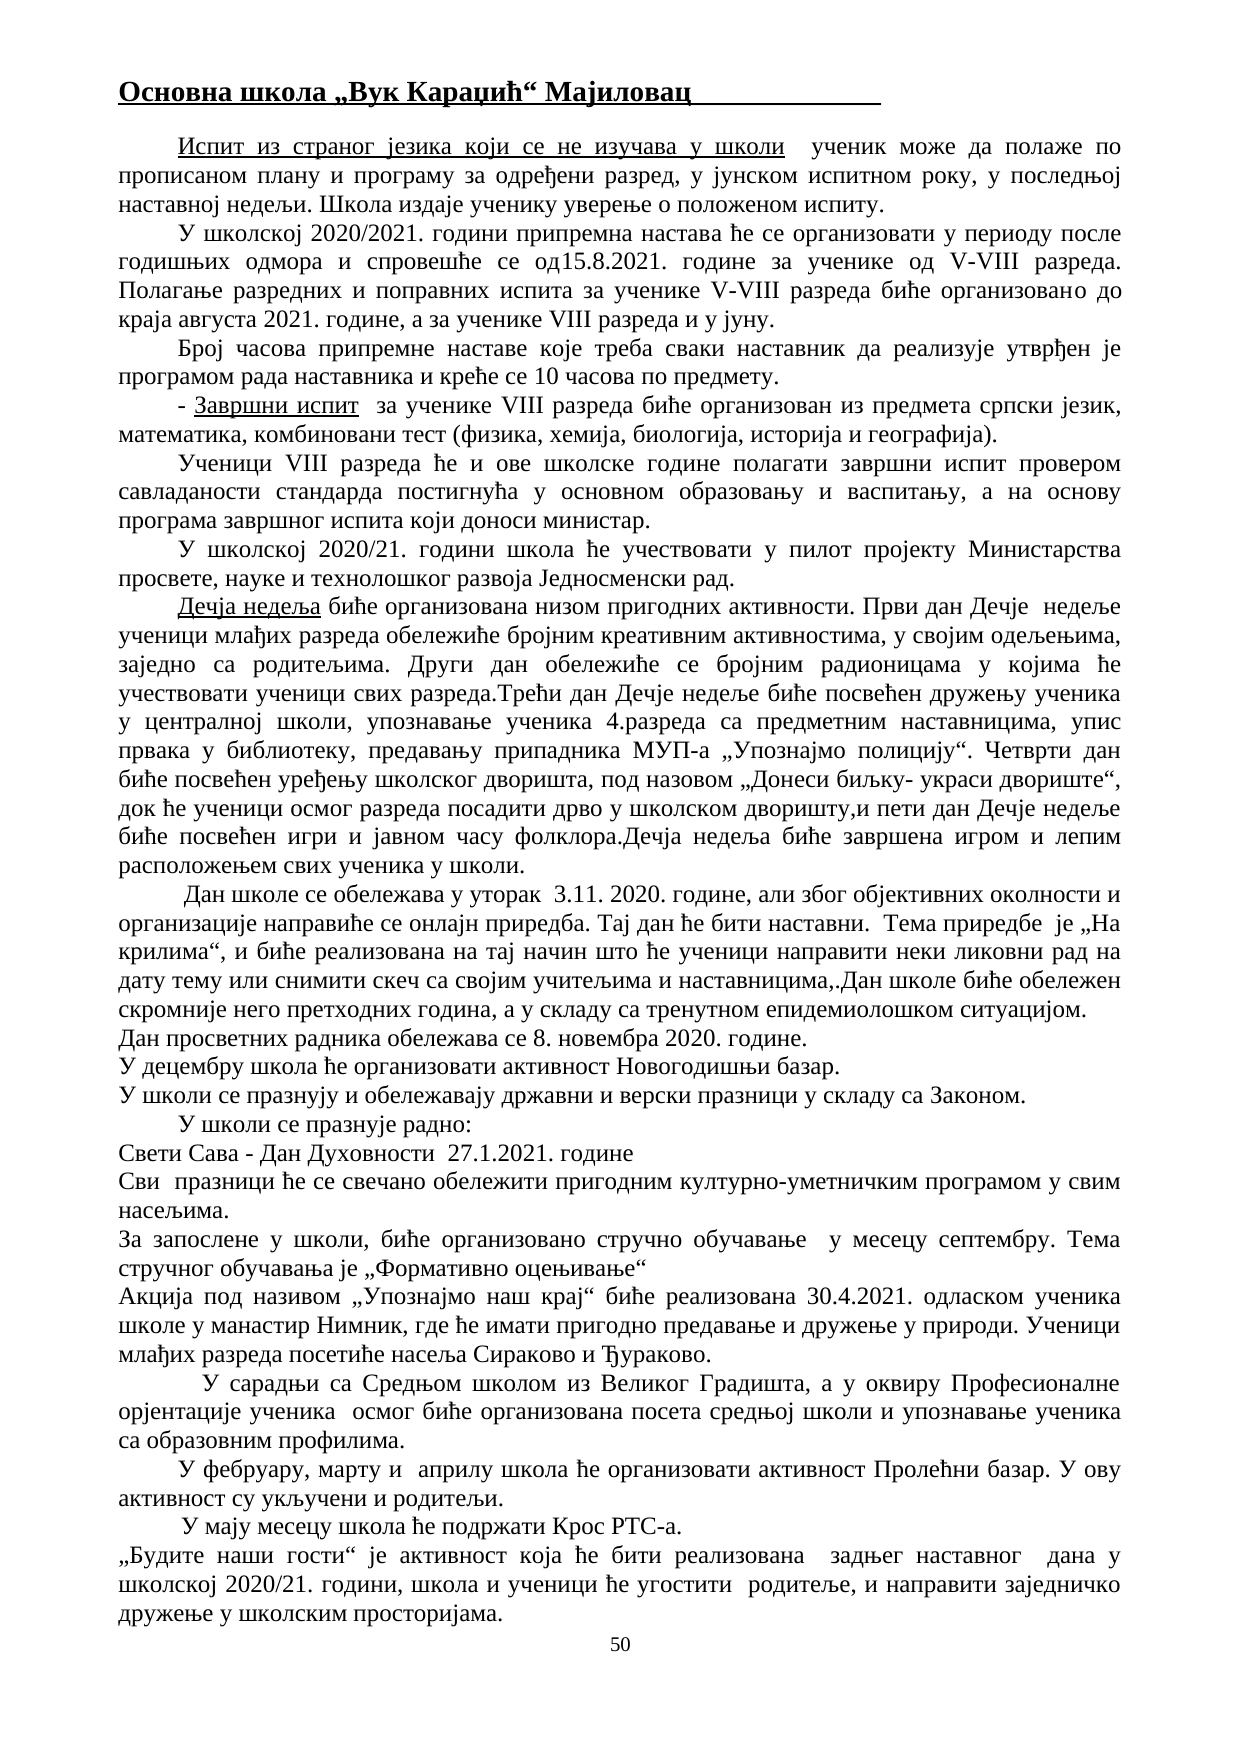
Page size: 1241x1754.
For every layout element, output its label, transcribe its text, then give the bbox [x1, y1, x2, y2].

text „Будите наши гости“ је активност која ће бити реализована задњег наставног дана у школској 2020/21. години, школа и ученици ће угостити родитеље, и направити заједничко дружење у школским просторијама. [118, 1540, 1122, 1626]
text У фебруару, марту и априлу школа ће организовати активност Пролећни базар. У ову активност су укључени и родитељи. [118, 1454, 1122, 1511]
text У децембру школа ће организовати активност Новогодишњи базар. [118, 1051, 1122, 1080]
text Акција под називом „Упознајмо наш крај“ биће реализована 30.4.2021. одласком ученика школе у манастир Нимник, где ће имати пригодно предавање и дружење у природи. Ученици млађих разреда посетиће насеља Сираково и Ђураково. [118, 1281, 1122, 1368]
text Дан школе се обележава у уторак 3.11. 2020. године, али због објективних околности и организације направиће се онлајн приредба. Тај дан ће бити наставни. Тема приредбе је „На крилима“, и биће реализована на тај начин што ће ученици направити неки ликовни рад на дату тему или снимити скеч са својим учитељима и наставницима,.Дан школе биће обележен скромније него претходних година, а у складу са тренутном епидемиолошком ситуацијом. [118, 879, 1122, 1023]
text У сарадњи са Средњом школом из Великог Градишта, а у оквиру Професионалне орјентације ученика осмог биће организована посета средњој школи и упознавање ученика са образовним профилима. [118, 1368, 1122, 1454]
text За запослене у школи, биће организовано стручно обучавање у месецу септембру. Тема стручног обучавања је „Формативно оцењивање“ [118, 1224, 1122, 1281]
text У школи се празнује радно: [118, 1109, 1122, 1138]
text Ученици VIII разреда ће и ове школске године полагати завршни испит провером савладаности стандарда постигнућа у основном образовању и васпитању, а на основу програма завршног испита који доноси министар. [118, 448, 1122, 534]
text Свети Сава - Дан Духовности 27.1.2021. године [118, 1138, 1122, 1166]
text Дан просветних радника обележава се 8. новембра 2020. године. [118, 1023, 1122, 1051]
text У школи се празнују и обележавају државни и верски празници у складу са Законом. [118, 1080, 1122, 1109]
text У школској 2020/2021. години припремна настава ће се организовати у периоду после годишњих одмора и спровешће се од15.8.2021. године за ученике од V-VIII разреда. Полагање разредних и поправних испита за ученике V-VIII разреда биће организовано до краја августа 2021. године, а за ученике VIII разреда и у јуну. [118, 218, 1122, 333]
text - Завршни испит за ученике VIII разреда биће организован из предмета српски језик, математика, комбиновани тест (физика, хемија, биологија, историја и географија). [118, 390, 1122, 448]
text У школској 2020/21. години школа ће учествовати у пилот пројекту Министарства просвете, науке и технолошког развоја Једносменски рад. [118, 534, 1122, 591]
text Испит из страног језика који се не изучава у школи ученик може да полаже по прописаном плану и програму за одређени разред, у јунском испитном року, у последњој наставној недељи. Школа издаје ученику уверење о положеном испиту. [118, 131, 1122, 218]
text Дечја недеља биће организована низом пригодних активности. Први дан Дечје недеље ученици млађих разреда обележиће бројним креативним активностима, у својим одељењима, заједно са родитељима. Други дан обележиће се бројним радионицама у којима ће учествовати ученици свих разреда.Трећи дан Дечје недеље биће посвећен дружењу ученика у централној школи, упознавање ученика 4.разреда са предметним наставницима, упис првака у библиотеку, предавању припадника МУП-а „Упознајмо полицију“. Четврти дан биће посвећен уређењу школског дворишта, под назовом „Донеси биљку- украси двориште“, док ће ученици осмог разреда посадити дрво у школском дворишту,и пети дан Дечје недеље биће посвећен игри и јавном часу фолклора.Дечја недеља биће завршена игром и лепим расположењем свих ученика у школи. [118, 591, 1122, 879]
text Сви празници ће се свечано обележити пригодним културно-уметничким програмом у свим насељима. [118, 1166, 1122, 1224]
text Број часова припремне наставе које треба сваки наставник да реализује утврђен је програмом рада наставника и креће се 10 часова по предмету. [118, 333, 1122, 390]
text У мају месецу школа ће подржати Крос РТС-а. [118, 1511, 1122, 1540]
